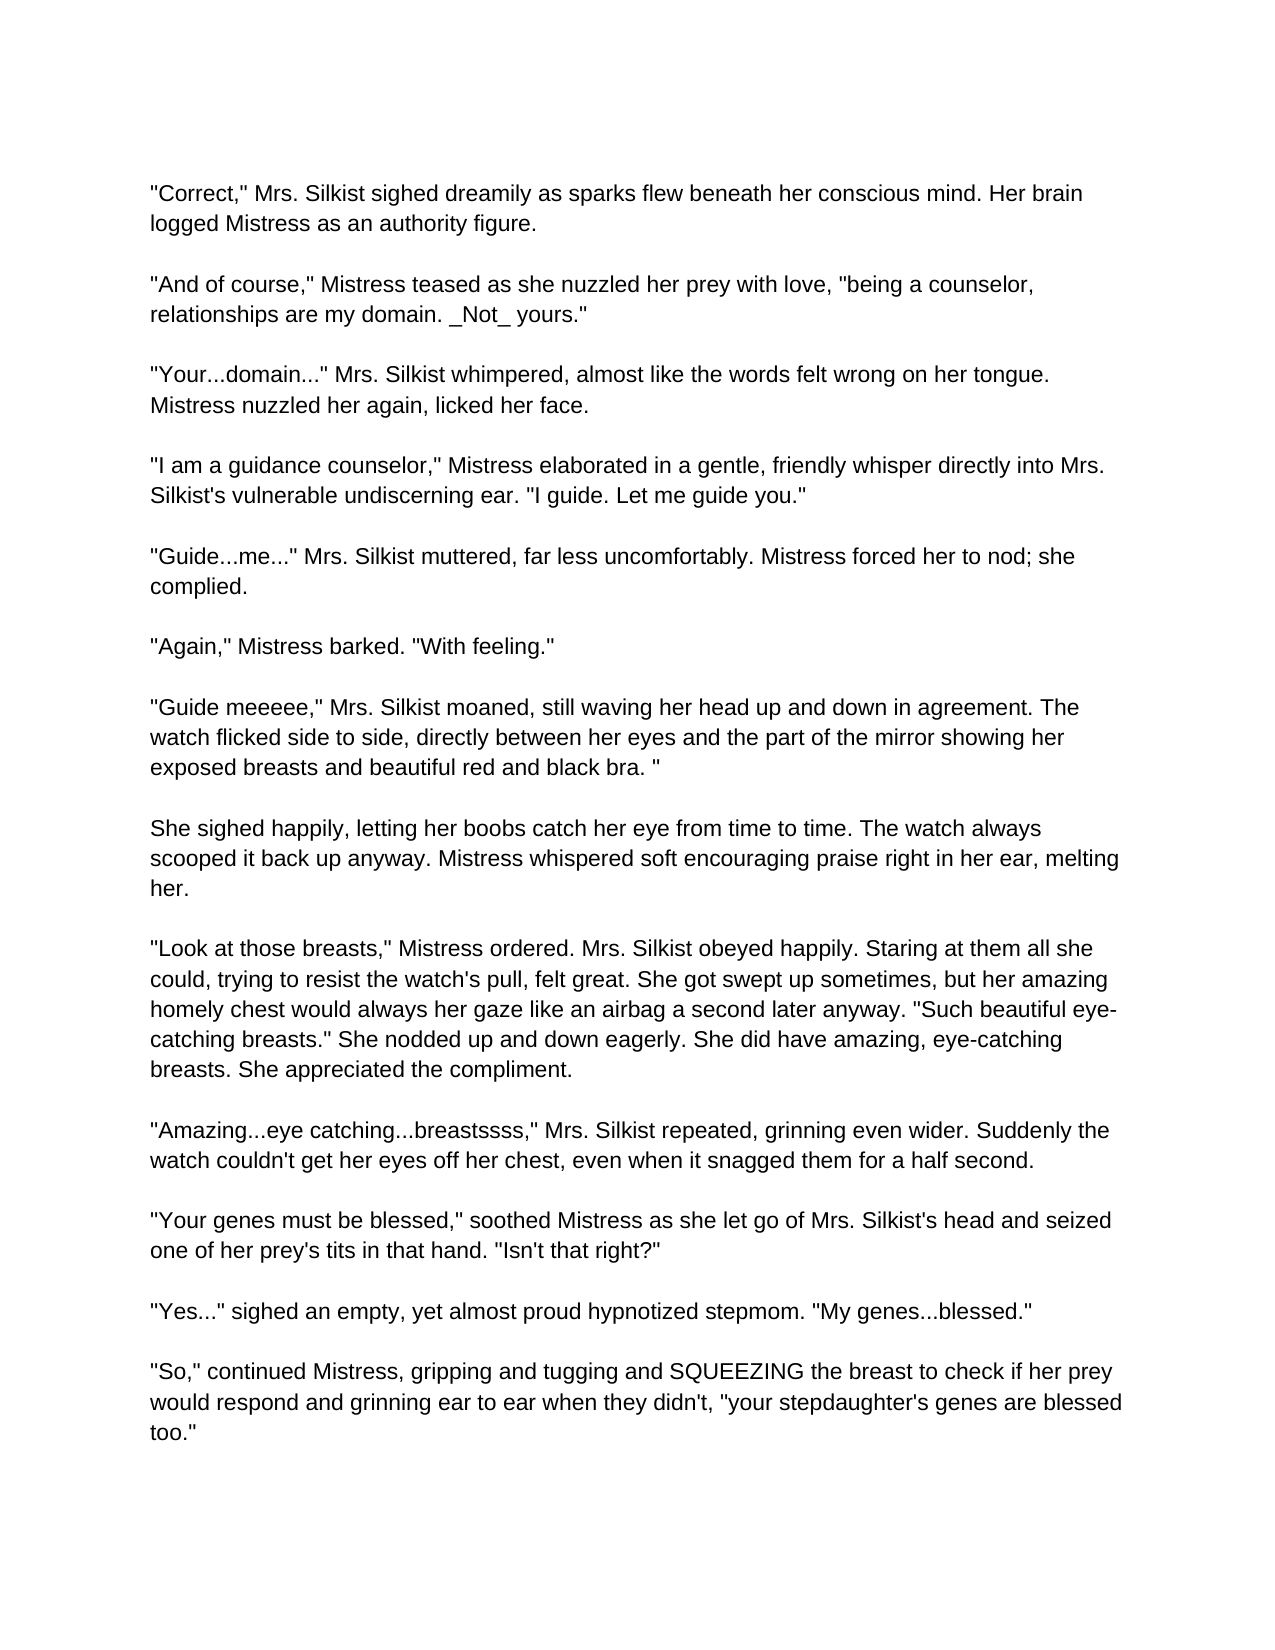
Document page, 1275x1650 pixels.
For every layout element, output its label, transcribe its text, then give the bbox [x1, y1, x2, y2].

text "Your...domain..." Mrs. Silkist whimpered, almost like the words felt wrong on her tongue. Mistress nuzzled her again, licked her face. [150, 361, 1125, 418]
text "Yes..." sighed an empty, yet almost proud hypnotized stepmom. "My genes...blessed." [150, 1298, 1125, 1324]
text "Guide meeeee," Mrs. Silkist moaned, still waving her head up and down in agreement. The watch flicked side to side, directly between her eyes and the part of the mirror showing her exposed breasts and beautiful red and black bra. " [150, 694, 1125, 781]
text "Your genes must be blessed," soothed Mistress as she let go of Mrs. Silkist's head and seized one of her prey's tits in that hand. "Isn't that right?" [150, 1207, 1125, 1264]
text "I am a guidance counselor," Mistress elaborated in a gentle, friendly whisper directly into Mrs. Silkist's vulnerable undiscerning ear. "I guide. Let me guide you." [150, 452, 1125, 509]
text "And of course," Mistress teased as she nuzzled her prey with love, "being a counselor, relationships are my domain. _Not_ yours." [150, 271, 1125, 327]
text "So," continued Mistress, gripping and tugging and SQUEEZING the breast to check if her prey would respond and grinning ear to ear when they didn't, "your stepdaughter's genes are blessed too." [150, 1358, 1125, 1445]
text "Again," Mistress barked. "With feeling." [150, 633, 1125, 660]
text "Guide...me..." Mrs. Silkist muttered, far less uncomfortably. Mistress forced her to nod; she complied. [150, 543, 1125, 599]
text "Amazing...eye catching...breastssss," Mrs. Silkist repeated, grinning even wider. Suddenly the watch couldn't get her eyes off her chest, even when it snagged them for a half second. [150, 1117, 1125, 1173]
text "Look at those breasts," Mistress ordered. Mrs. Silkist obeyed happily. Staring at them all she could, trying to resist the watch's pull, felt great. She got swept up sometimes, but her amazing homely chest would always her gaze like an airbag a second later anyway. "Such beautiful eye-catching breasts." She nodded up and down eagerly. She did have amazing, eye-catching breasts. She appreciated the compliment. [150, 935, 1125, 1083]
text "Correct," Mrs. Silkist sighed dreamily as sparks flew beneath her conscious mind. Her brain logged Mistress as an authority figure. [150, 180, 1125, 237]
text She sighed happily, letting her boobs catch her eye from time to time. The watch always scooped it back up anyway. Mistress whispered soft encouraging praise right in her ear, melting her. [150, 814, 1125, 901]
